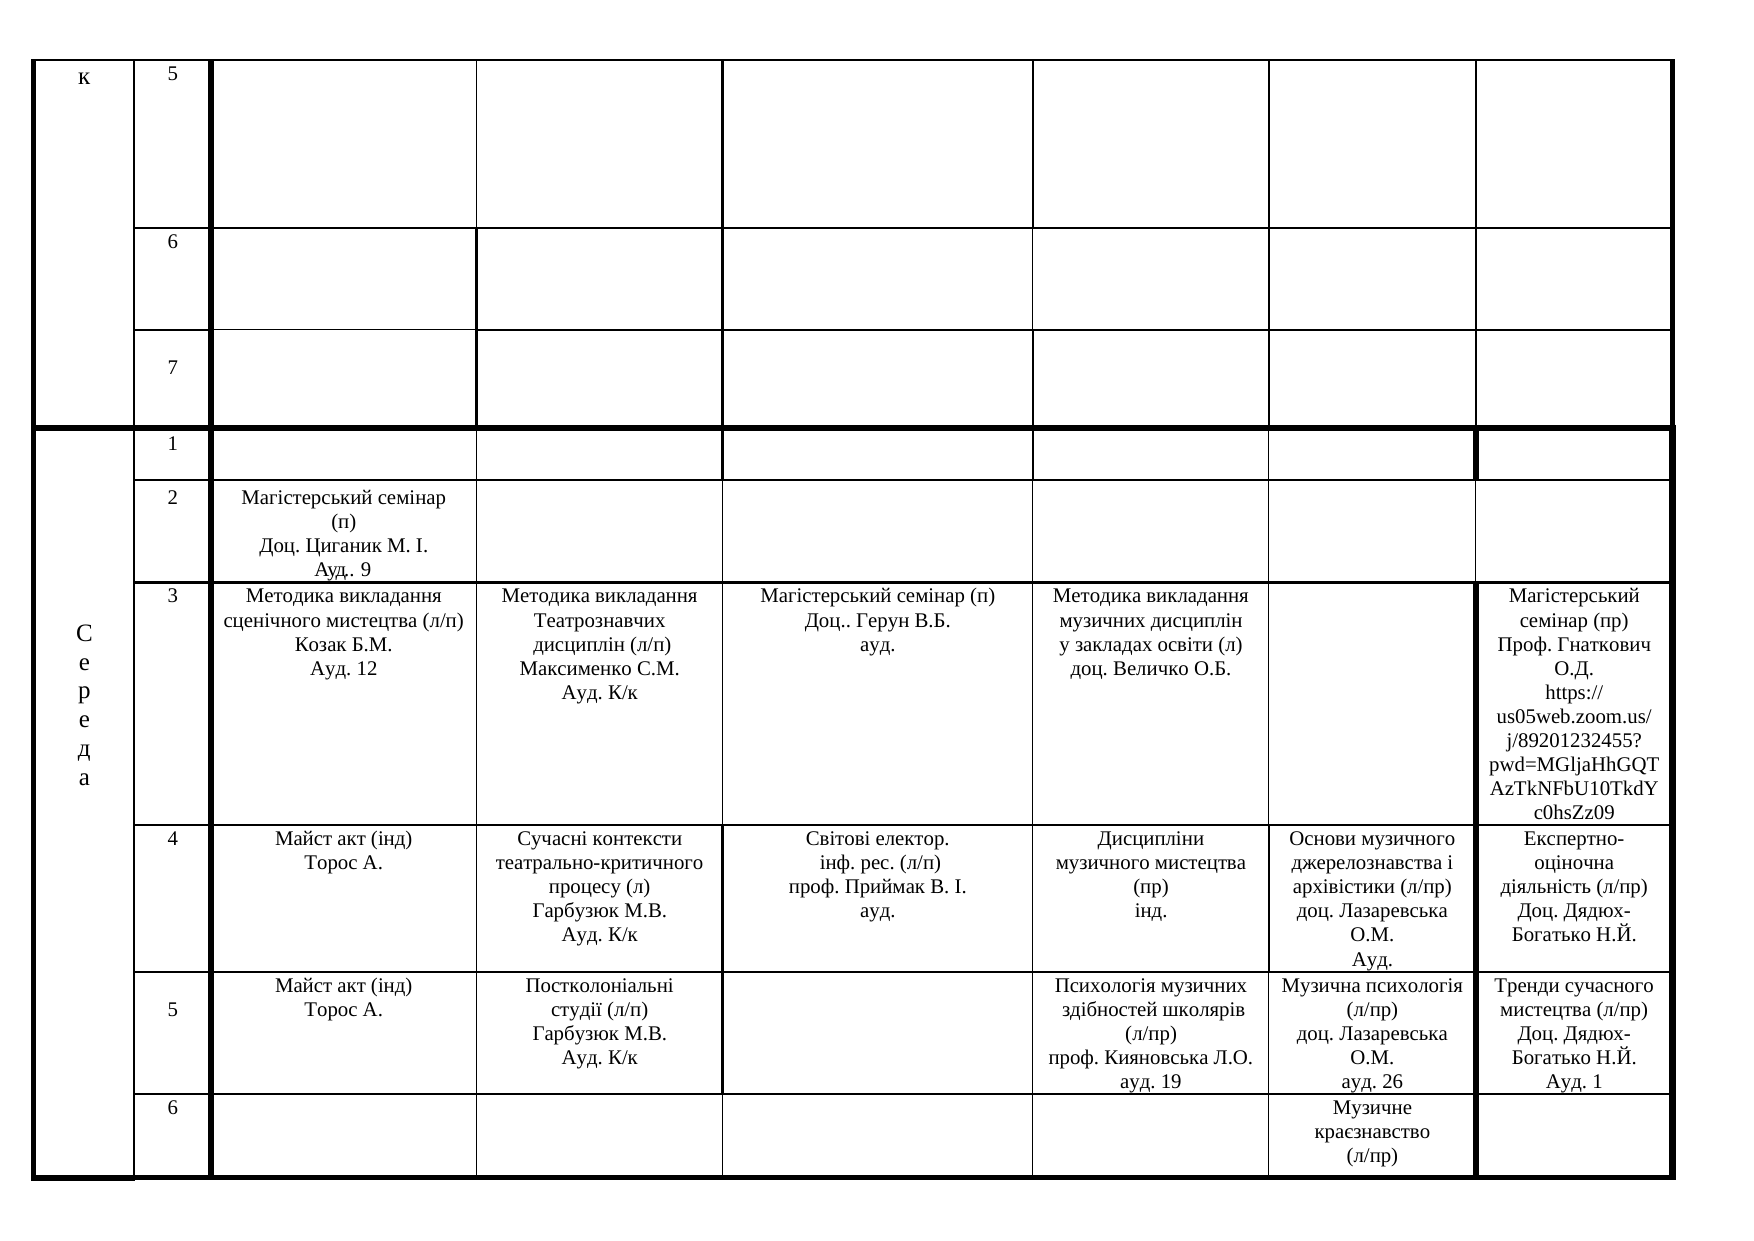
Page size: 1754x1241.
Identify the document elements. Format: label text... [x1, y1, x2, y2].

table_cell 7 [135, 331, 208, 424]
table_cell Методика викладання музичних дисциплін у закладах освіти (л) доц. Величко О.Б. [1033, 584, 1268, 824]
table_cell [724, 331, 1032, 424]
table_cell [1034, 61, 1268, 227]
table_cell [723, 481, 1032, 581]
table_cell [214, 229, 475, 329]
table_cell [478, 331, 721, 424]
table_cell [1477, 331, 1670, 424]
table_cell [724, 973, 1032, 1093]
table_cell С е р е д а [36, 431, 133, 1175]
table_cell [1270, 331, 1475, 424]
table_cell Психологія музичних здібностей школярів (л/пр) проф. Кияновська Л.О. ауд. 19 [1033, 973, 1268, 1093]
table_cell [1033, 229, 1268, 329]
table_cell Тренди сучасного мистецтва (л/пр) Доц. Дядюх-Богатько Н.Й. Ауд. 1 [1479, 973, 1669, 1093]
table_cell [1269, 584, 1473, 824]
table_cell [478, 229, 721, 329]
table_cell Майст акт (інд) Торос А. [214, 973, 476, 1093]
table_cell [1033, 1095, 1268, 1175]
table_cell [1034, 431, 1268, 479]
table_cell [1269, 481, 1475, 581]
table_cell 4 [135, 826, 208, 971]
table_cell [477, 1095, 722, 1175]
table_cell Сучасні контексти театрально-критичного процесу (л) Гарбузюк М.В. Ауд. К/к [477, 826, 721, 971]
table_cell 2 [135, 481, 208, 581]
table_cell Магістерський семінар (пр) Проф. Гнаткович О.Д. https://us05web.zoom.us/j/89201232455?pwd=MGljaHhGQTAzTkNFbU10TkdYc0hsZz09 [1479, 584, 1669, 824]
table_cell Світові електор. інф. рес. (л/п) проф. Приймак В. І. ауд. [724, 826, 1032, 971]
table_cell [724, 229, 1032, 329]
table_cell [723, 1095, 1032, 1175]
table_cell [1476, 481, 1669, 581]
table_cell Дисципліни музичного мистецтва (пр) інд. [1033, 826, 1268, 971]
table_cell Постколоніальні студії (л/п) Гарбузюк М.В. Ауд. К/к [477, 973, 721, 1093]
table_cell Методика викладання Театрознавчих дисциплін (л/п) Максименко С.М. Ауд. К/к [477, 584, 722, 824]
table_cell [1477, 61, 1670, 227]
table_cell [1479, 431, 1669, 479]
table_cell [477, 481, 722, 581]
table_cell [724, 61, 1032, 227]
table_cell Методика викладання сценічного мистецтва (л/п) Козак Б.М. Ауд. 12 [214, 584, 476, 824]
table_cell [214, 330, 475, 424]
table_cell [1477, 229, 1670, 329]
table_cell [1479, 1095, 1669, 1175]
table_cell Майст акт (інд) Торос А. [214, 826, 476, 971]
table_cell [1269, 1095, 1473, 1175]
table_cell [477, 431, 721, 479]
table_cell 1 [135, 431, 208, 479]
table_cell [1034, 331, 1268, 424]
table_cell [477, 61, 721, 227]
table_cell [1270, 61, 1475, 227]
table_cell Музична психологія (л/пр) доц. Лазаревська О.М. ауд. 26 [1269, 973, 1473, 1093]
table_cell 6 [135, 229, 208, 329]
table_cell Експертно-оціночна діяльність (л/пр) Доц. Дядюх-Богатько Н.Й. [1479, 826, 1669, 971]
table_cell 3 [135, 584, 208, 824]
table_cell 5 [135, 61, 208, 227]
table_cell Основи музичного джерелознавства і архівістики (л/пр) доц. Лазаревська О.М. Ауд. [1270, 826, 1473, 971]
table_cell [214, 1095, 476, 1175]
table_cell 5 [135, 973, 208, 1093]
table_cell [214, 431, 476, 479]
table_cell [1033, 481, 1268, 581]
table_cell [724, 431, 1032, 479]
table_cell Магістерський семінар (п) Доц. Циганик М. І. Ауд.. 9 [214, 481, 476, 581]
table_cell 6 [135, 1095, 208, 1175]
table_cell [214, 61, 476, 227]
table_cell [1270, 229, 1475, 329]
table_cell [1269, 431, 1473, 479]
table_cell Магістерський семінар (п) Доц.. Герун В.Б. ауд. [723, 584, 1032, 824]
